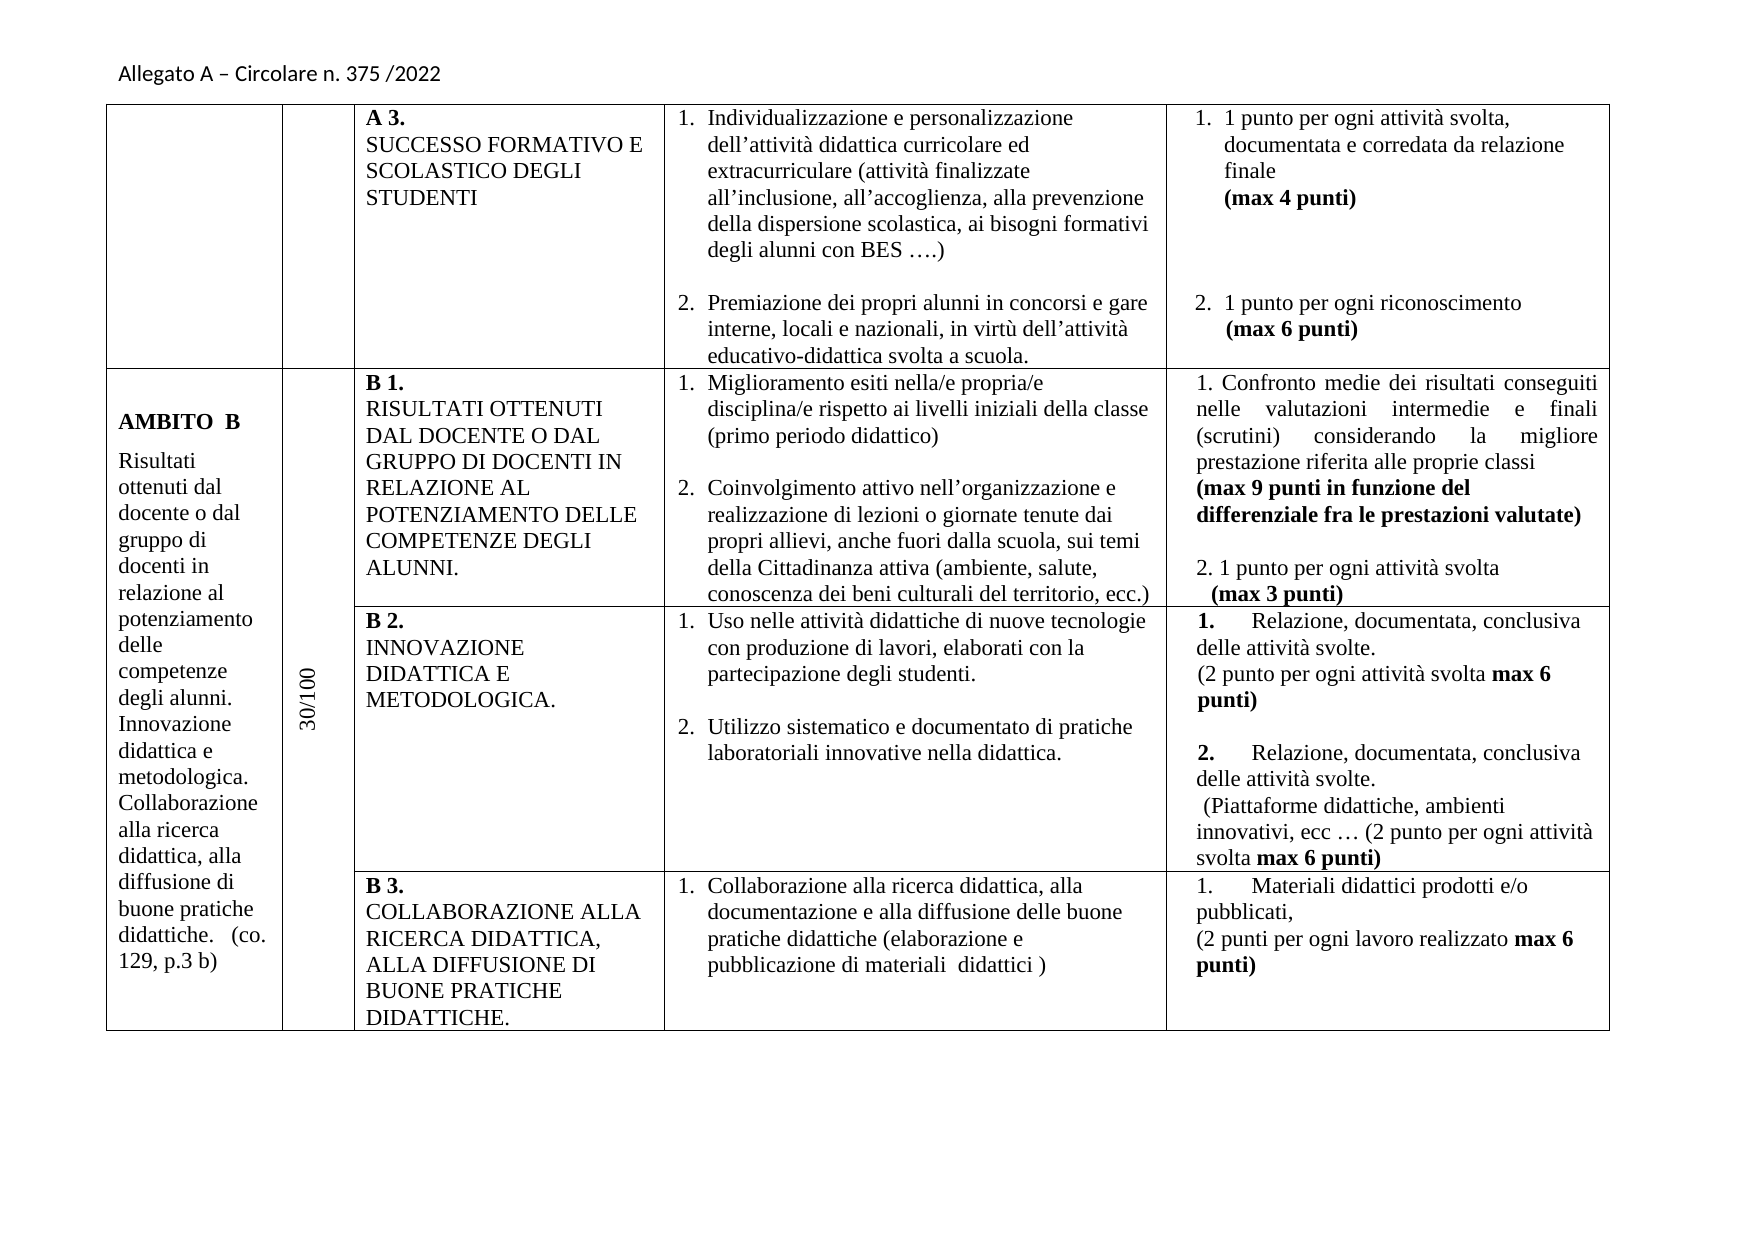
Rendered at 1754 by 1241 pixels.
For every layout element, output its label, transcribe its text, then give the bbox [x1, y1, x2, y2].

table_cell 30/100 [283, 369, 354, 1030]
table_cell Relazione, documentata, conclusiva delle attività svolte. (2 punto per ogni attività svolta max 6 punti) Relazione, documentata, conclusiva delle attività svolte. (Piattaforme didattiche, ambienti innovativi, ecc … (2 punto per ogni attività svolta max 6 punti) [1167, 607, 1609, 871]
table_cell AMBITO B Risultati ottenuti dal docente o dal gruppo di docenti in relazione al potenziamento delle competenze degli alunni. Innovazione didattica e metodologica. Collaborazione alla ricerca didattica, alla diffusione di buone pratiche didattiche. (co. 129, p.3 b) [107, 369, 282, 1030]
table_cell Collaborazione alla ricerca didattica, alla documentazione e alla diffusione delle buone pratiche didattiche (elaborazione e pubblicazione di materiali didattici ) [665, 872, 1166, 1030]
table_cell 1. Confronto medie dei risultati conseguiti nelle valutazioni intermedie e finali (scrutini) considerando la migliore prestazione riferita alle proprie classi (max 9 punti in funzione del differenziale fra le prestazioni valutate) 2. 1 punto per ogni attività svolta (max 3 punti) [1167, 369, 1609, 606]
table_cell B 1. Risultati ottenuti dal docente o dal gruppo di docenti in relazione al potenziamento delle competenze degli alunni. [355, 369, 664, 606]
table_cell B 2. Innovazione didattica e metodologica. [355, 607, 664, 871]
table_cell A 3. SUCCESSO FORMATIVO E SCOLASTICO DEGLI STUDENTI [355, 105, 664, 368]
table_cell Uso nelle attività didattiche di nuove tecnologie con produzione di lavori, elaborati con la partecipazione degli studenti. Utilizzo sistematico e documentato di pratiche laboratoriali innovative nella didattica. [665, 607, 1166, 871]
table_cell Individualizzazione e personalizzazione dell’attività didattica curricolare ed extracurriculare (attività finalizzate all’inclusione, all’accoglienza, alla prevenzione della dispersione scolastica, ai bisogni formativi degli alunni con BES ….) Premiazione dei propri alunni in concorsi e gare interne, locali e nazionali, in virtù dell’attività educativo-didattica svolta a scuola. [665, 105, 1166, 368]
table_cell Miglioramento esiti nella/e propria/e disciplina/e rispetto ai livelli iniziali della classe (primo periodo didattico) Coinvolgimento attivo nell’organizzazione e realizzazione di lezioni o giornate tenute dai propri allievi, anche fuori dalla scuola, sui temi della Cittadinanza attiva (ambiente, salute, conoscenza dei beni culturali del territorio, ecc.) [665, 369, 1166, 606]
table_cell 1 punto per ogni attività svolta, documentata e corredata da relazione finale (max 4 punti) 1 punto per ogni riconoscimento (max 6 punti) [1167, 105, 1609, 368]
table_cell B 3. Collaborazione alla ricerca didattica, alla diffusione di buone pratiche didattiche. [355, 872, 664, 1030]
table_cell Materiali didattici prodotti e/o pubblicati, (2 punti per ogni lavoro realizzato max 6 punti) [1167, 872, 1609, 1030]
